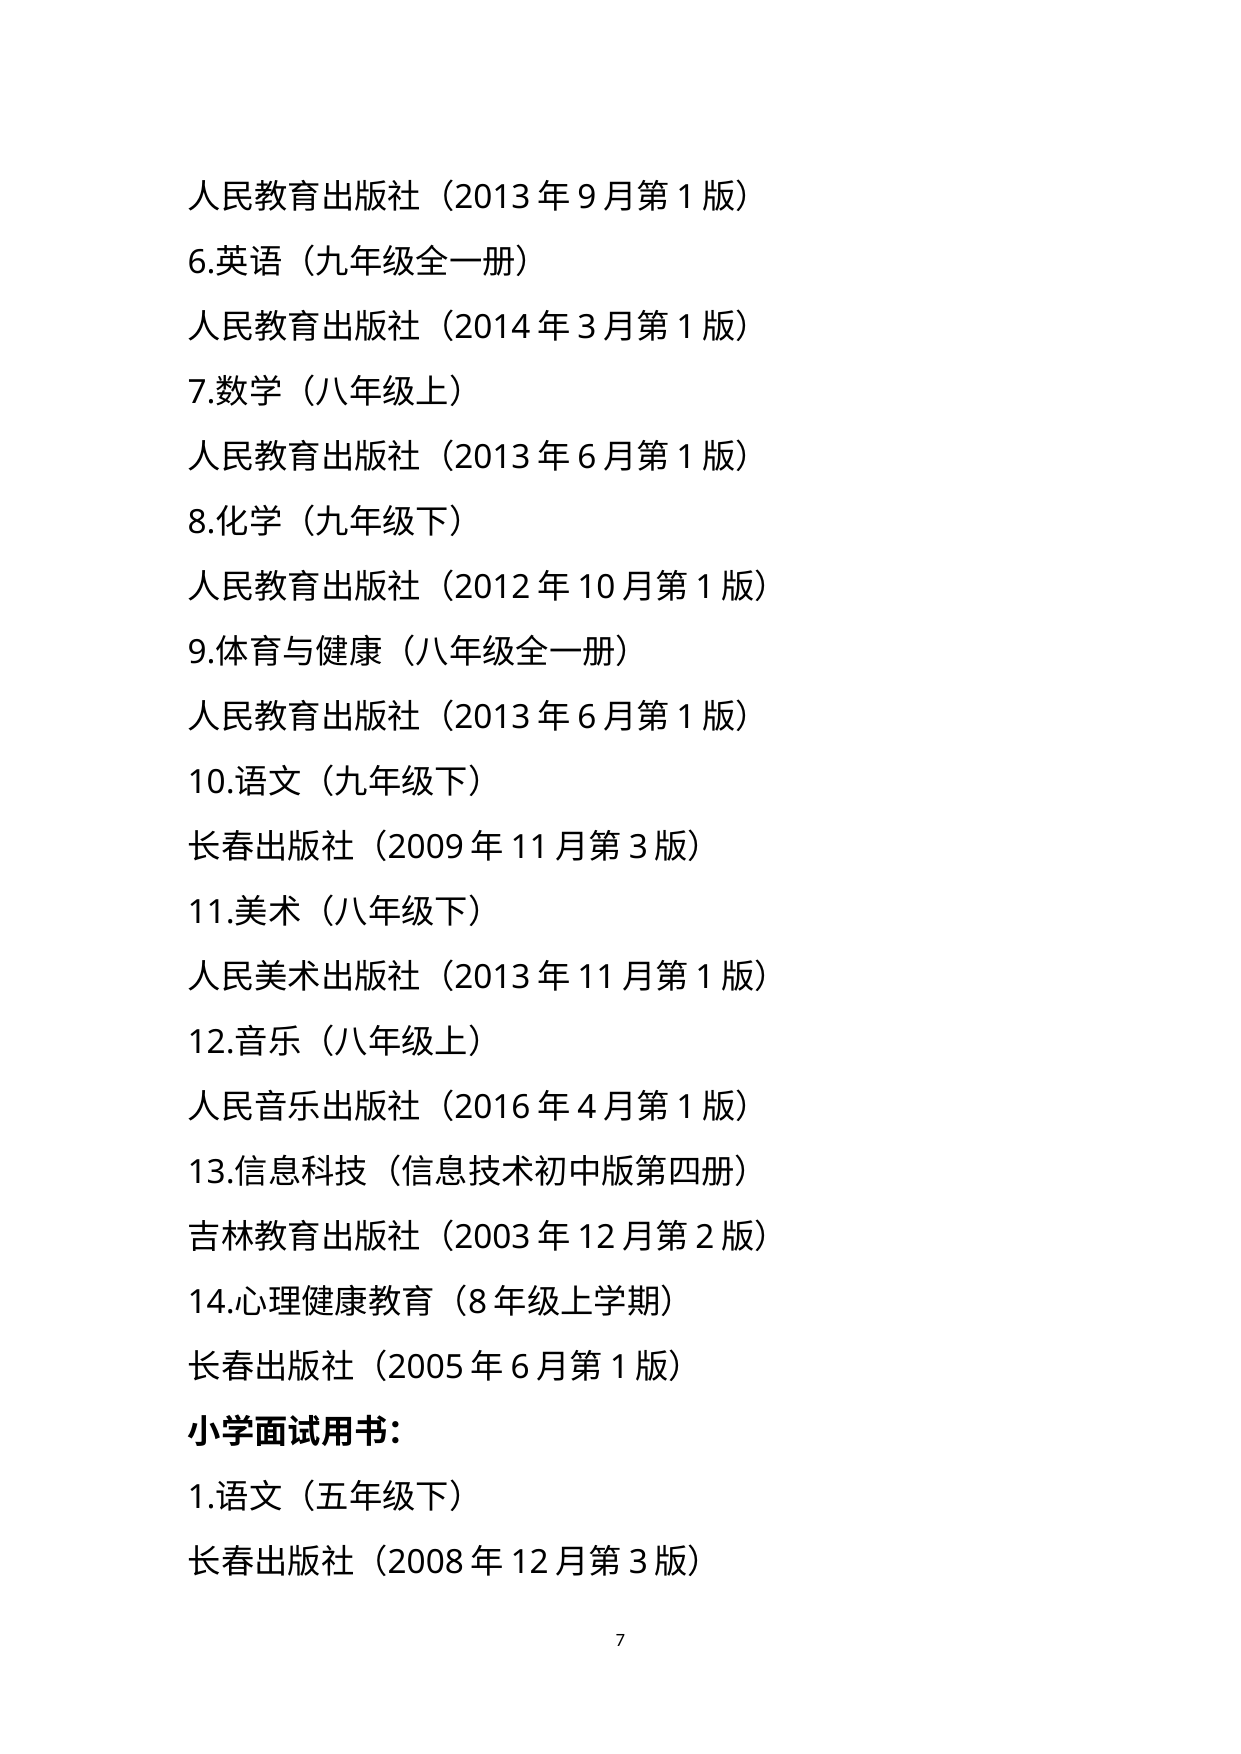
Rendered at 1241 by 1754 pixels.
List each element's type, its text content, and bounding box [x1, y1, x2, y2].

text 13.信息科技（信息技术初中版第四册） [187, 1137, 1053, 1202]
text 吉林教育出版社（2003年12月第2版） [187, 1202, 1053, 1267]
text 人民教育出版社（2012年10月第1版） [187, 552, 1053, 617]
text 长春出版社（2005年6月第1版） [187, 1332, 1053, 1397]
text 8.化学（九年级下） [187, 487, 1053, 552]
text 1.语文（五年级下） [187, 1462, 1053, 1527]
text 人民音乐出版社（2016年4月第1版） [187, 1072, 1053, 1137]
text 长春出版社（2009年11月第3版） [187, 812, 1053, 877]
text 人民美术出版社（2013年11月第1版） [187, 942, 1053, 1007]
text 9.体育与健康（八年级全一册） [187, 617, 1053, 682]
text 人民教育出版社（2013年9月第1版） [187, 162, 1053, 227]
text 6.英语（九年级全一册） [187, 227, 1053, 292]
text 7.数学（八年级上） [187, 357, 1053, 422]
text 10.语文（九年级下） [187, 747, 1053, 812]
text 长春出版社（2008年12月第3版） [187, 1527, 1053, 1592]
text 小学面试用书： [187, 1397, 1053, 1462]
text 人民教育出版社（2014年3月第1版） [187, 292, 1053, 357]
text 14.心理健康教育（8年级上学期） [187, 1267, 1053, 1332]
text 人民教育出版社（2013年6月第1版） [187, 422, 1053, 487]
text 12.音乐（八年级上） [187, 1007, 1053, 1072]
text 11.美术（八年级下） [187, 877, 1053, 942]
text 人民教育出版社（2013年6月第1版） [187, 682, 1053, 747]
